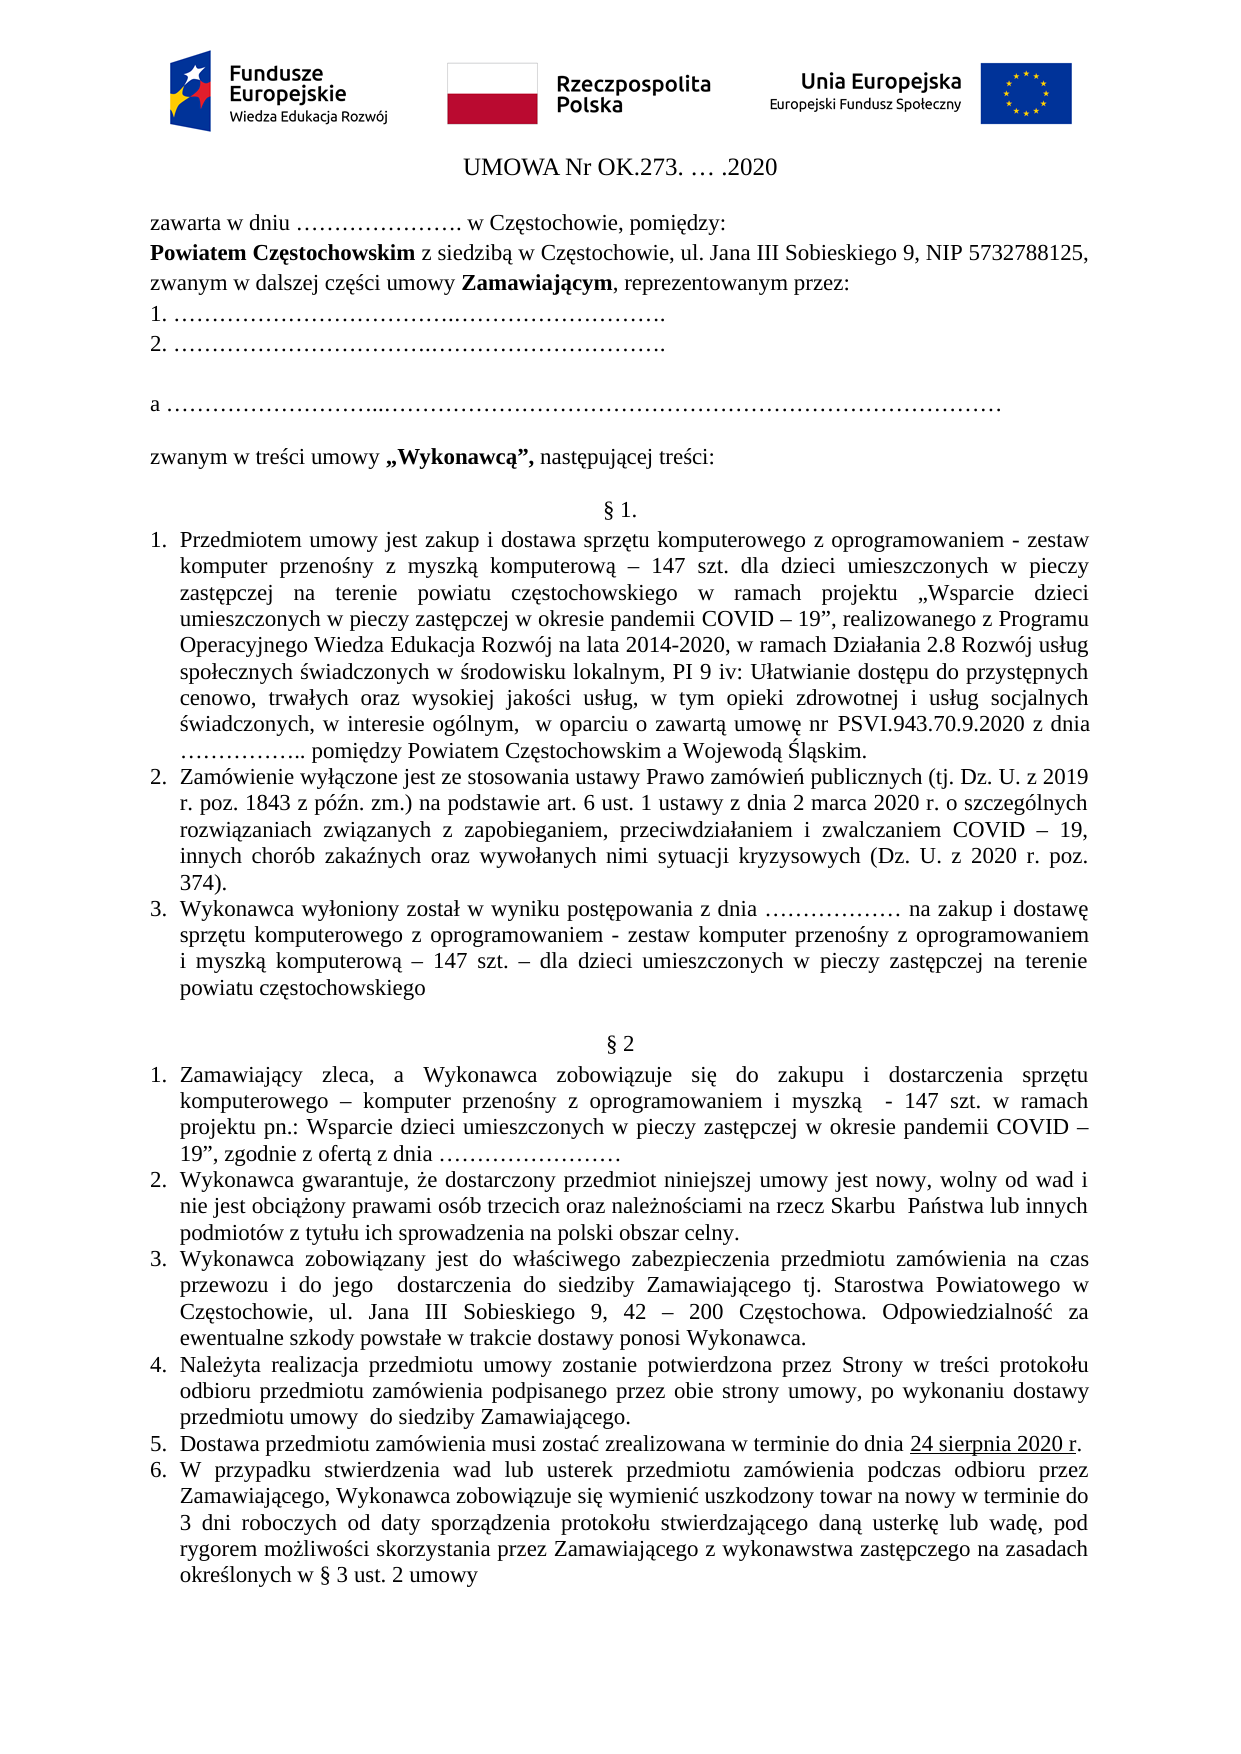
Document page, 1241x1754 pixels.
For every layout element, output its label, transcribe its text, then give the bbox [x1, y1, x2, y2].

list Wykonawca gwarantuje, że dostarczony przedmiot niniejszej umowy jest nowy, wolny od wad i nie jest obciążony prawami osób trzecich oraz należnościami na rzecz Skarbu Państwa lub innych podmiotów z tytułu ich sprowadzenia na polski obszar celny. [150, 1166, 1090, 1245]
list Dostawa przedmiotu zamówienia musi zostać zrealizowana w terminie do dnia 24 sierpnia 2020 r. [150, 1430, 1090, 1456]
text § 2 [150, 1031, 1090, 1057]
text Powiatem Częstochowskim z siedzibą w Częstochowie, ul. Jana III Sobieskiego 9, NIP 5732788125, zwanym w dalszej części umowy Zamawiającym, reprezentowanym przez: [150, 239, 1090, 296]
list Wykonawca wyłoniony został w wyniku postępowania z dnia ……………… na zakup i dostawę sprzętu komputerowego z oprogramowaniem - zestaw komputer przenośny z oprogramowaniem i myszką komputerową – 147 szt. – dla dzieci umieszczonych w pieczy zastępczej na terenie powiatu częstochowskiego [150, 895, 1090, 1000]
text § 1. [150, 496, 1090, 522]
picture [150, 30, 1091, 152]
text UMOWA Nr OK.273. … .2020 [150, 150, 1090, 180]
text zawarta w dniu …………………. w Częstochowie, pomiędzy: [150, 209, 1090, 235]
list Wykonawca zobowiązany jest do właściwego zabezpieczenia przedmiotu zamówienia na czas przewozu i do jego dostarczenia do siedziby Zamawiającego tj. Starostwa Powiatowego w Częstochowie, ul. Jana III Sobieskiego 9, 42 – 200 Częstochowa. Odpowiedzialność za ewentualne szkody powstałe w trakcie dostawy ponosi Wykonawca. [150, 1245, 1090, 1351]
list Zamawiający zleca, a Wykonawca zobowiązuje się do zakupu i dostarczenia sprzętu komputerowego – komputer przenośny z oprogramowaniem i myszką - 147 szt. w ramach projektu pn.: Wsparcie dzieci umieszczonych w pieczy zastępczej w okresie pandemii COVID – 19”, zgodnie z ofertą z dnia …………………… [150, 1061, 1090, 1166]
list Należyta realizacja przedmiotu umowy zostanie potwierdzona przez Strony w treści protokołu odbioru przedmiotu zamówienia podpisanego przez obie strony umowy, po wykonaniu dostawy przedmiotu umowy do siedziby Zamawiającego. [150, 1351, 1090, 1430]
list Przedmiotem umowy jest zakup i dostawa sprzętu komputerowego z oprogramowaniem - zestaw komputer przenośny z myszką komputerową – 147 szt. dla dzieci umieszczonych w pieczy zastępczej na terenie powiatu częstochowskiego w ramach projektu „Wsparcie dzieci umieszczonych w pieczy zastępczej w okresie pandemii COVID – 19”, realizowanego z Programu Operacyjnego Wiedza Edukacja Rozwój na lata 2014-2020, w ramach Działania 2.8 Rozwój usług społecznych świadczonych w środowisku lokalnym, PI 9 iv: Ułatwianie dostępu do przystępnych cenowo, trwałych oraz wysokiej jakości usług, w tym opieki zdrowotnej i usług socjalnych świadczonych, w interesie ogólnym, w oparciu o zawartą umowę nr PSVI.943.70.9.2020 z dnia …………….. pomiędzy Powiatem Częstochowskim a Wojewodą Śląskim. [150, 526, 1090, 763]
list Zamówienie wyłączone jest ze stosowania ustawy Prawo zamówień publicznych (tj. Dz. U. z 2019 r. poz. 1843 z późn. zm.) na podstawie art. 6 ust. 1 ustawy z dnia 2 marca 2020 r. o szczególnych rozwiązaniach związanych z zapobieganiem, przeciwdziałaniem i zwalczaniem COVID – 19, innych chorób zakaźnych oraz wywołanych nimi sytuacji kryzysowych (Dz. U. z 2020 r. poz. 374). [150, 763, 1090, 895]
text 1. ……………………………….………………………. [150, 300, 1090, 326]
text a ………………………..……………………………………………………………………… [150, 390, 1090, 417]
text 2. …………………………….…………………………. [150, 330, 1090, 356]
text zwanym w treści umowy „Wykonawcą”, następującej treści: [150, 443, 1090, 469]
list W przypadku stwierdzenia wad lub usterek przedmiotu zamówienia podczas odbioru przez Zamawiającego, Wykonawca zobowiązuje się wymienić uszkodzony towar na nowy w terminie do 3 dni roboczych od daty sporządzenia protokołu stwierdzającego daną usterkę lub wadę, pod rygorem możliwości skorzystania przez Zamawiającego z wykonawstwa zastępczego na zasadach określonych w § 3 ust. 2 umowy [150, 1456, 1090, 1588]
